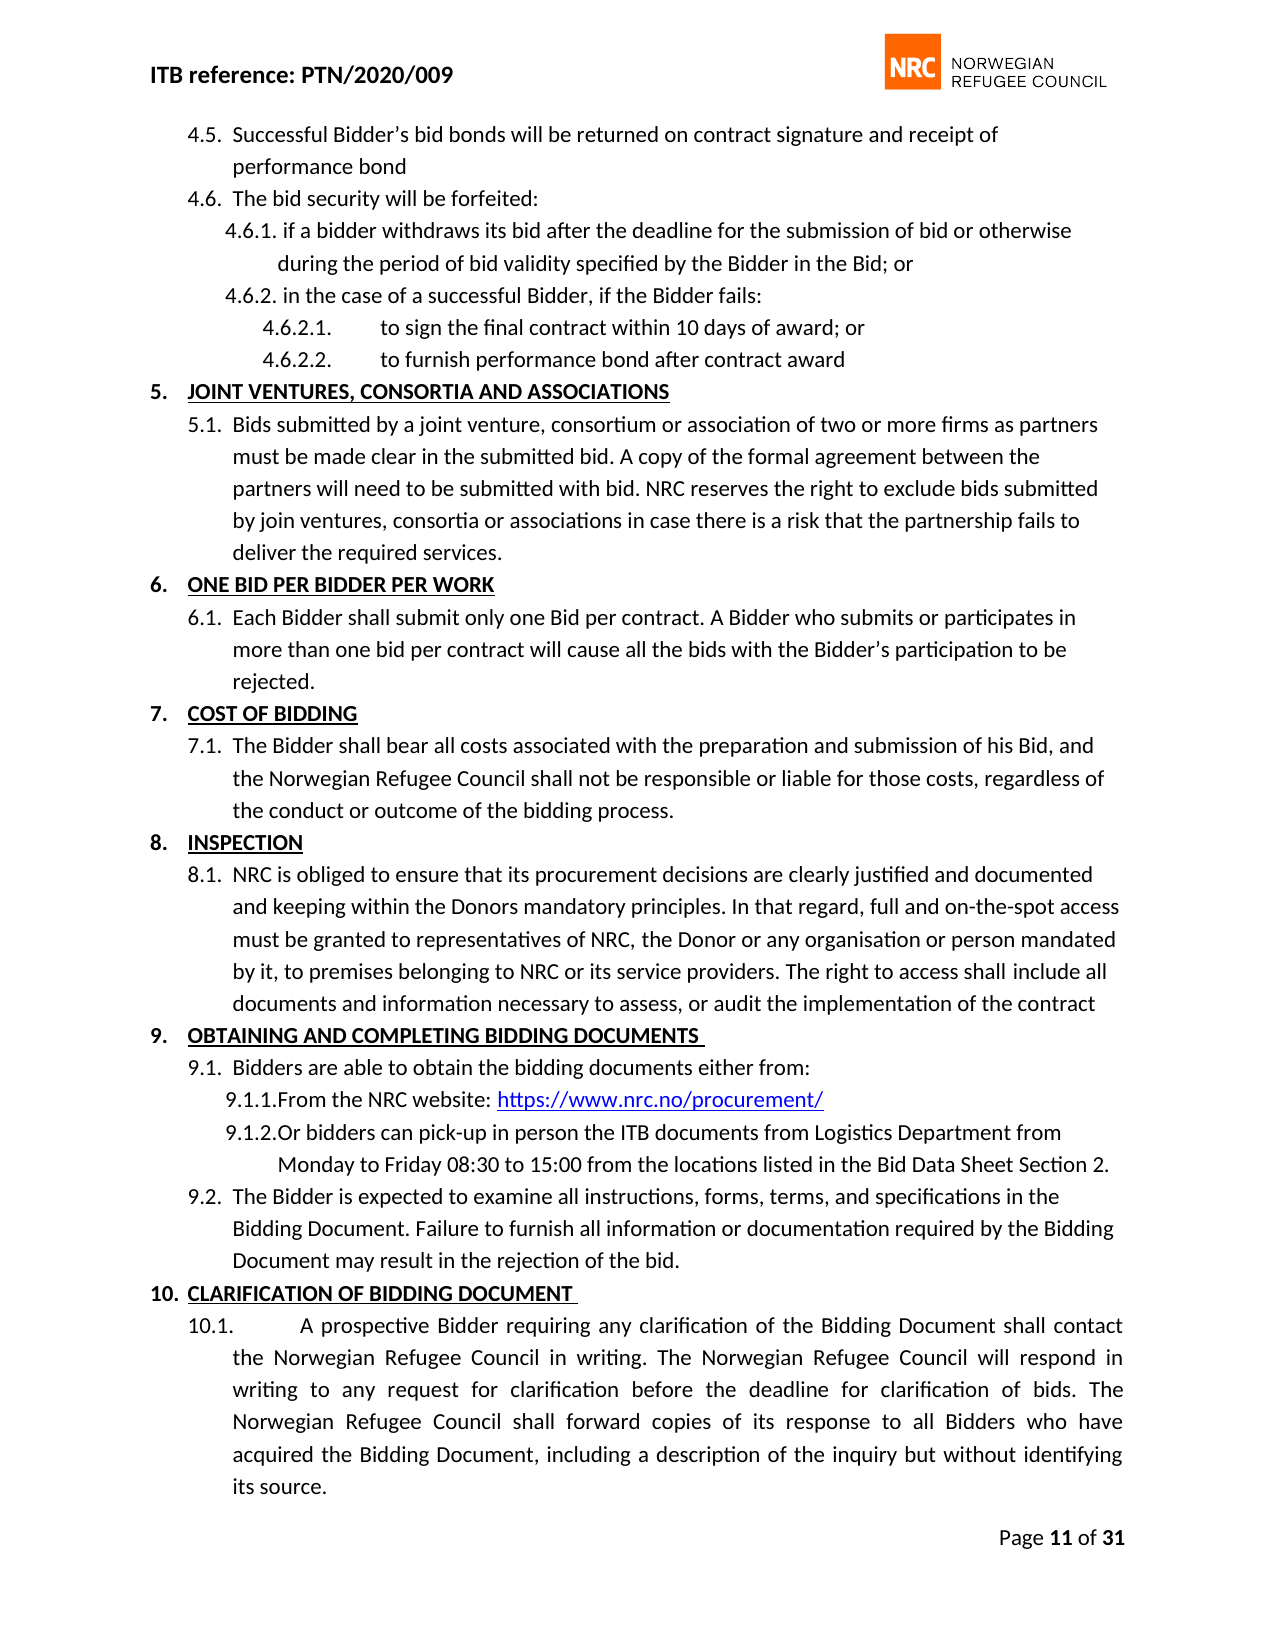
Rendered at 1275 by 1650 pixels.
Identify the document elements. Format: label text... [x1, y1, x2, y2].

list if a bidder withdraws its bid after the deadline for the submission of bid or otherwise during the period of bid validity specified by the Bidder in the Bid; or [225, 217, 1125, 277]
list From the NRC website: https://www.nrc.no/procurement/ [225, 1086, 1125, 1114]
list to sign the final contract within 10 days of award; or [262, 313, 1125, 341]
picture [875, 24, 1117, 97]
list JOINT VENTURES, CONSORTIA AND ASSOCIATIONS [150, 377, 1125, 406]
list Or bidders can pick-up in person the ITB documents from Logistics Department from Monday to Friday 08:30 to 15:00 from the locations listed in the Bid Data Sheet Section 2. [225, 1118, 1125, 1178]
list INSPECTION [150, 828, 1125, 856]
list Bids submitted by a joint venture, consortium or association of two or more firms as partners must be made clear in the submitted bid. A copy of the formal agreement between the partners will need to be submitted with bid. NRC reserves the right to exclude bids submitted by join ventures, consortia or associations in case there is a risk that the partnership fails to deliver the required services. [187, 410, 1125, 566]
list Each Bidder shall submit only one Bid per contract. A Bidder who submits or participates in more than one bid per contract will cause all the bids with the Bidder’s participation to be rejected. [187, 603, 1125, 695]
list The bid security will be forfeited: [187, 184, 1125, 212]
list Successful Bidder’s bid bonds will be returned on contract signature and receipt of performance bond [187, 120, 1125, 180]
list COST OF BIDDING [150, 699, 1125, 727]
list Bidders are able to obtain the bidding documents either from: [187, 1053, 1125, 1081]
list The Bidder is expected to examine all instructions, forms, terms, and specifications in the Bidding Document. Failure to furnish all information or documentation required by the Bidding Document may result in the rejection of the bid. [187, 1182, 1125, 1274]
list A prospective Bidder requiring any clarification of the Bidding Document shall contact the Norwegian Refugee Council in writing. The Norwegian Refugee Council will respond in writing to any request for clarification before the deadline for clarification of bids. The Norwegian Refugee Council shall forward copies of its response to all Bidders who have acquired the Bidding Document, including a description of the inquiry but without identifying its source. [187, 1311, 1125, 1500]
list in the case of a successful Bidder, if the Bidder fails: [225, 281, 1125, 309]
list The Bidder shall bear all costs associated with the preparation and submission of his Bid, and the Norwegian Refugee Council shall not be responsible or liable for those costs, regardless of the conduct or outcome of the bidding process. [187, 732, 1125, 824]
list to furnish performance bond after contract award [262, 345, 1125, 373]
list OBTAINING AND COMPLETING BIDDING DOCUMENTS [150, 1021, 1125, 1049]
list NRC is obliged to ensure that its procurement decisions are clearly justified and documented and keeping within the Donors mandatory principles. In that regard, full and on-the-spot access must be granted to representatives of NRC, the Donor or any organisation or person mandated by it, to premises belonging to NRC or its service providers. The right to access shall include all documents and information necessary to assess, or audit the implementation of the contract [187, 860, 1125, 1017]
list ONE BID PER BIDDER PER WORK [150, 571, 1125, 599]
list CLARIFICATION OF BIDDING DOCUMENT [150, 1279, 1125, 1307]
